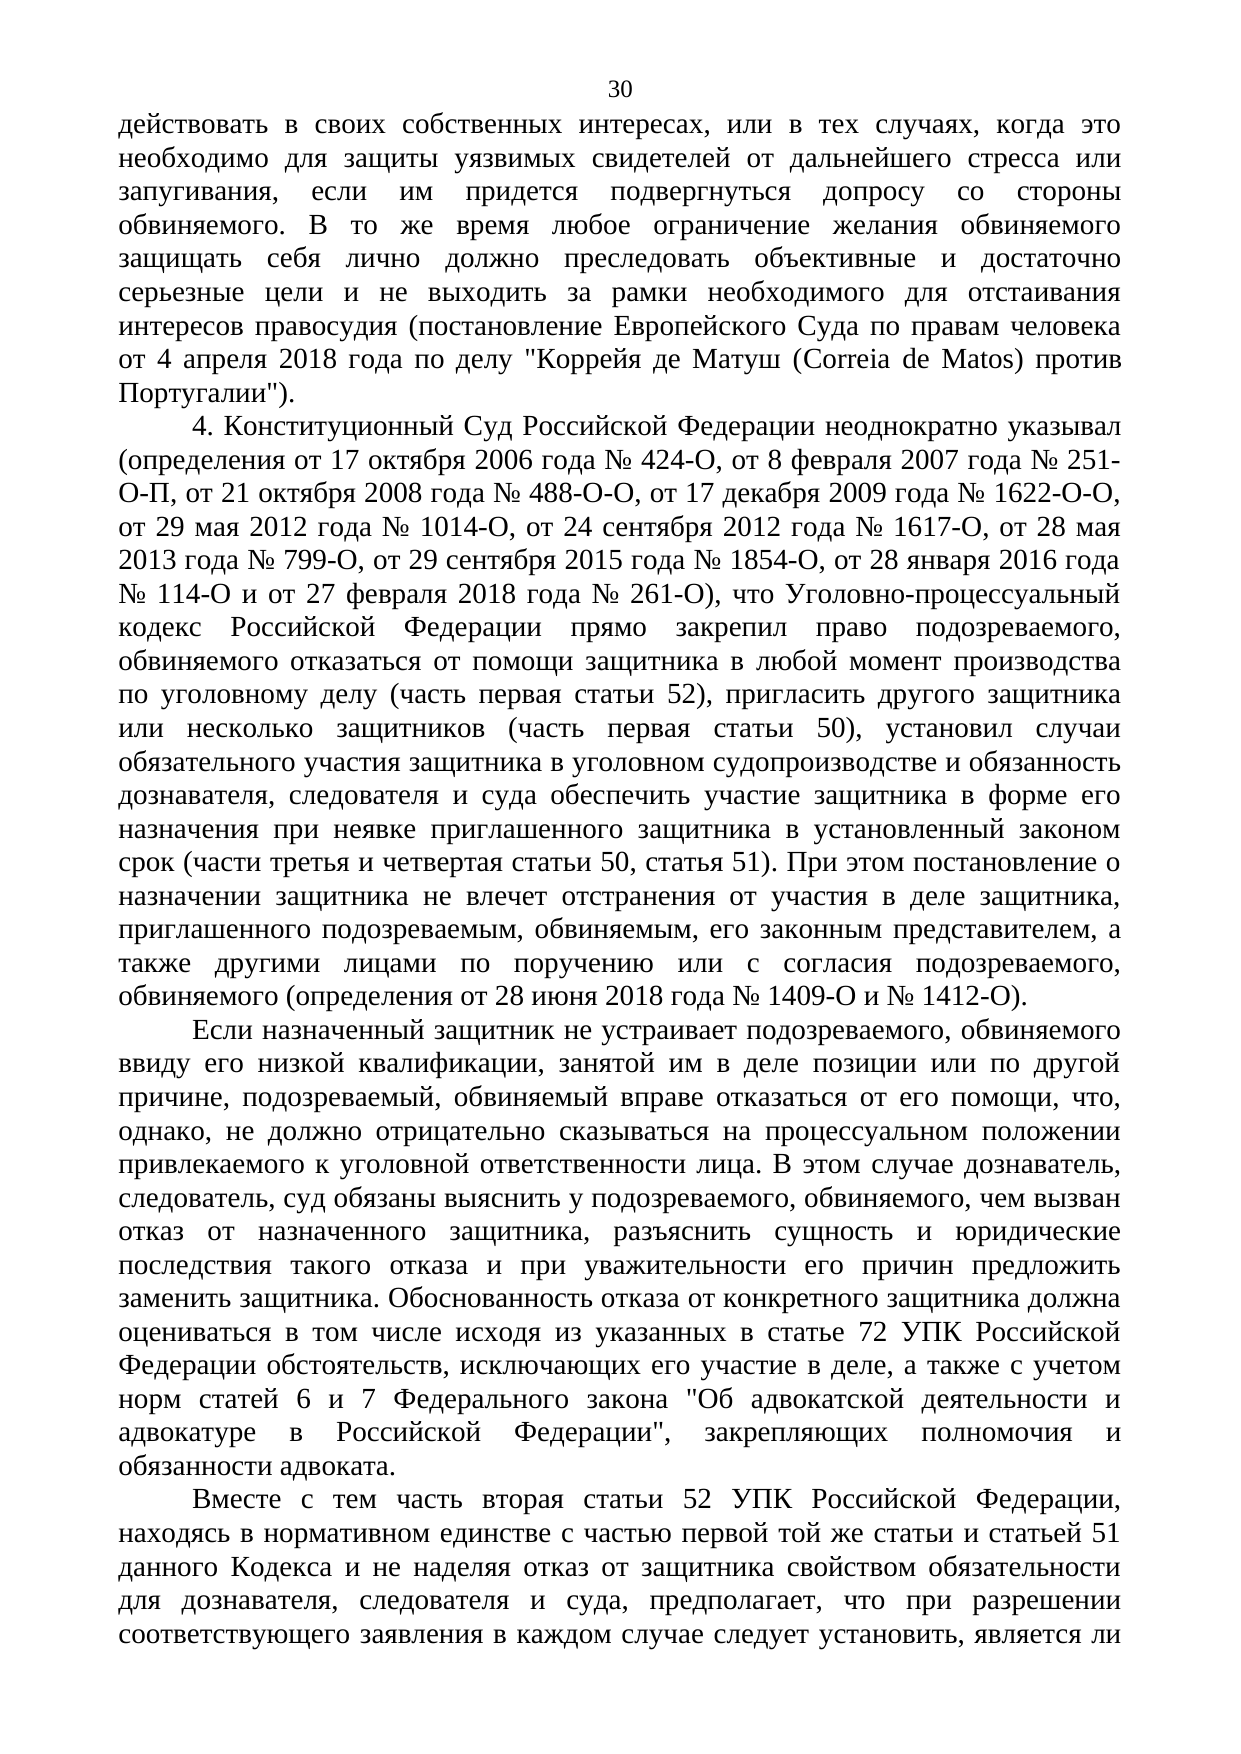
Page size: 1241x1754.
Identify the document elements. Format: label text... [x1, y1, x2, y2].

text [118, 106, 1122, 408]
text Если назначенный защитник не устраивает подозреваемого, обвиняемого ввиду его низкой квалификации, занятой им в деле позиции или по другой причине, подозреваемый, обвиняемый вправе отказаться от его помощи, что, однако, не должно отрицательно сказываться на процессуальном положении привлекаемого к уголовной ответственности лица. В этом случае дознаватель, следователь, суд обязаны выяснить у подозреваемого, обвиняемого, чем вызван отказ от назначенного защитника, разъяснить сущность и юридические последствия такого отказа и при уважительности его причин предложить заменить защитника. Обоснованность отказа от конкретного защитника должна оцениваться в том числе исходя из указанных в статье 72 УПК Российской Федерации обстоятельств, исключающих его участие в деле, а также с учетом норм статей 6 и 7 Федерального закона "Об адвокатской деятельности и адвокатуре в Российской Федерации", закрепляющих полномочия и обязанности адвоката. [118, 1012, 1122, 1482]
text 4. Конституционный Суд Российской Федерации неоднократно указывал (определения от 17 октября 2006 года № 424-О, от 8 февраля 2007 года № 251-О-П, от 21 октября 2008 года № 488-О-О, от 17 декабря 2009 года № 1622-О-О, от 29 мая 2012 года № 1014-О, от 24 сентября 2012 года № 1617-О, от 28 мая 2013 года № 799-О, от 29 сентября 2015 года № 1854-О, от 28 января 2016 года № 114-О и от 27 февраля 2018 года № 261-О), что Уголовно-процессуальный кодекс Российской Федерации прямо закрепил право подозреваемого, обвиняемого отказаться от помощи защитника в любой момент производства по уголовному делу (часть первая статьи 52), пригласить другого защитника или несколько защитников (часть первая статьи 50), установил случаи обязательного участия защитника в уголовном судопроизводстве и обязанность дознавателя, следователя и суда обеспечить участие защитника в форме его назначения при неявке приглашенного защитника в установленный законом срок (части третья и четвертая статьи 50, статья 51). При этом постановление о назначении защитника не влечет отстранения от участия в деле защитника, приглашенного подозреваемым, обвиняемым, его законным представителем, а также другими лицами по поручению или с согласия подозреваемого, обвиняемого (определения от 28 июня 2018 года № 1409-О и № 1412-О). [118, 408, 1122, 1012]
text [118, 1482, 1122, 1649]
